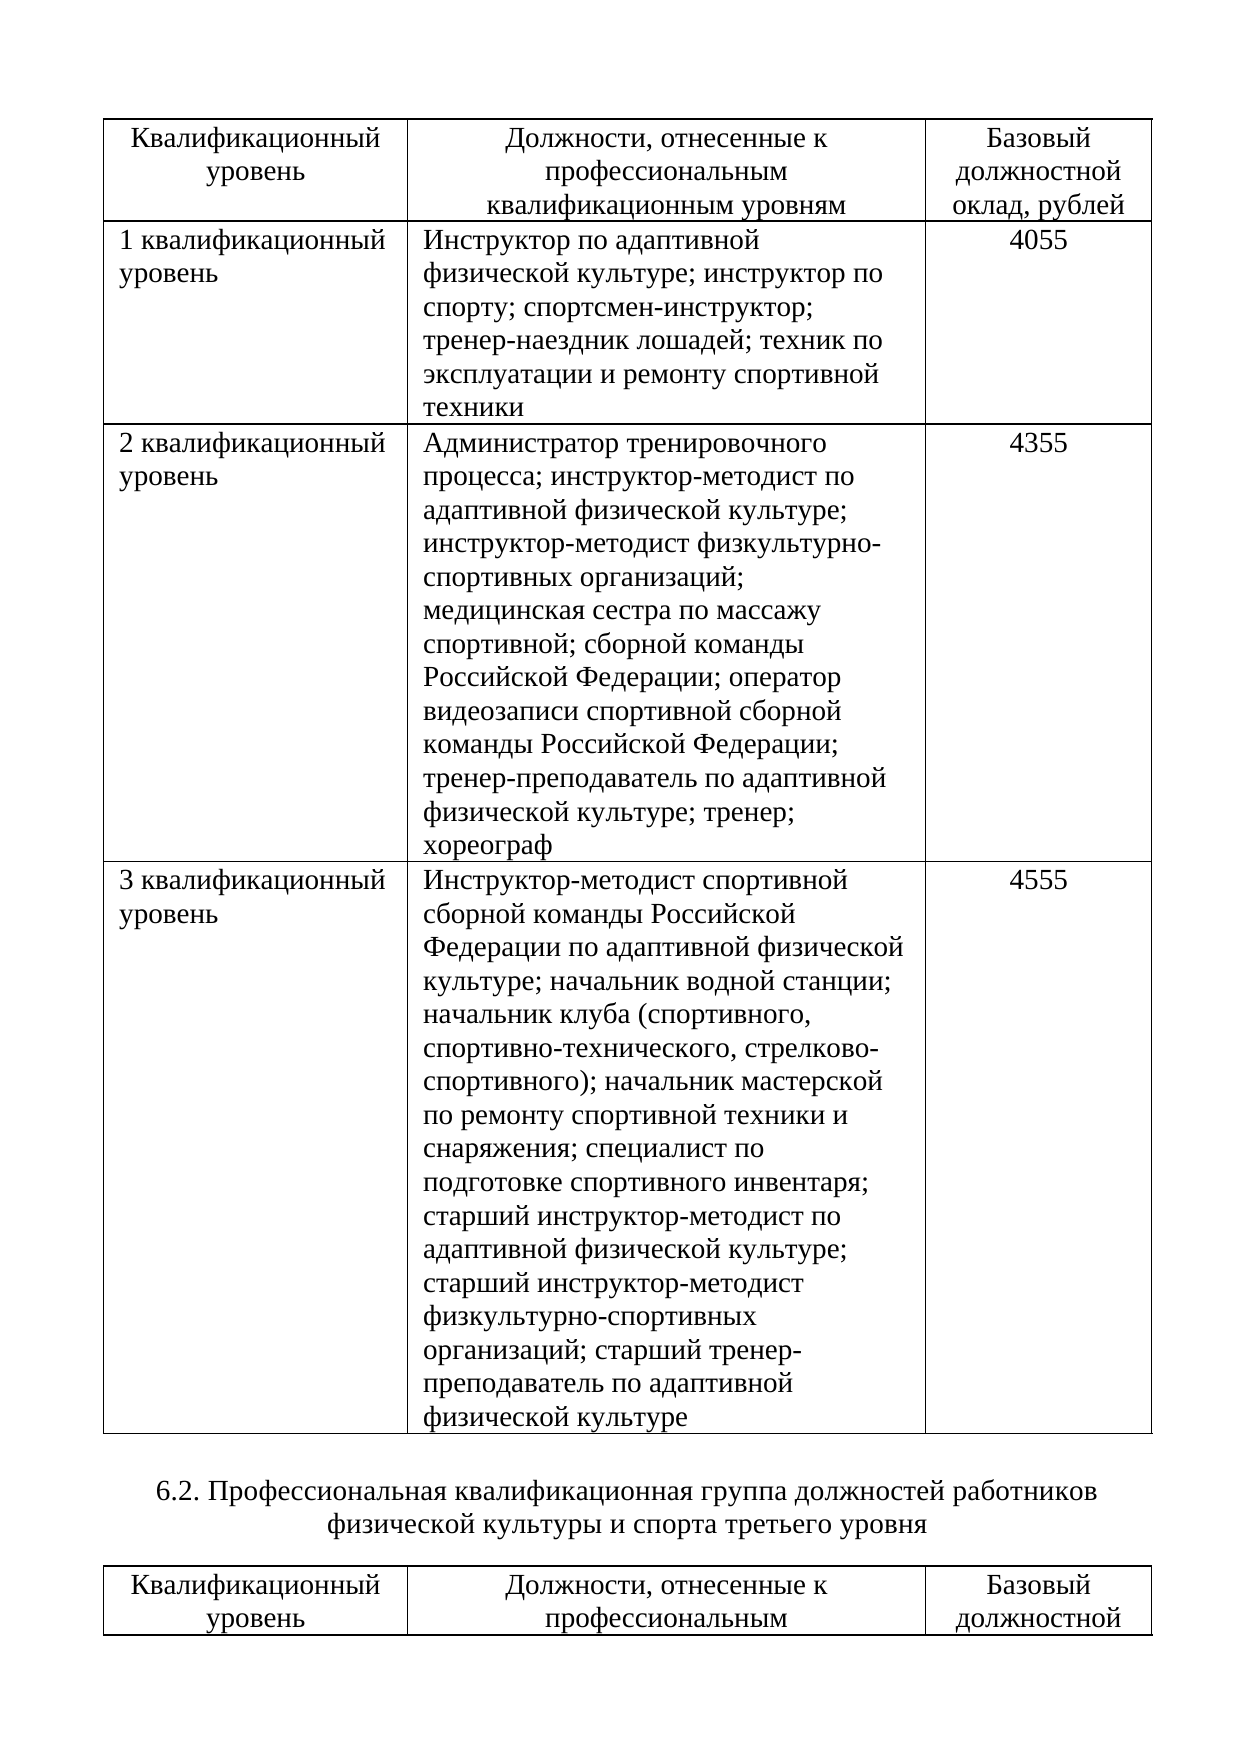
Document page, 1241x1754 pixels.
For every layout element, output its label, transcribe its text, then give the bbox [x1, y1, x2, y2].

table_cell Должности, отнесенные к профессиональным квалификационным уровням [408, 120, 925, 220]
table_cell Инструктор по адаптивной физической культуре; инструктор по спорту; спортсмен-инструктор; тренер-наездник лошадей; техник по эксплуатации и ремонту спортивной техники [408, 222, 925, 423]
table_cell Инструктор-методист спортивной сборной команды Российской Федерации по адаптивной физической культуре; начальник водной станции; начальник клуба (спортивного, спортивно-технического, стрелково-спортивного); начальник мастерской по ремонту спортивной техники и снаряжения; специалист по подготовке спортивного инвентаря; старший инструктор-методист по адаптивной физической культуре; старший инструктор-методист физкультурно-спортивных организаций; старший тренер-преподаватель по адаптивной физической культуре [408, 862, 925, 1432]
table_cell 4055 [926, 222, 1151, 423]
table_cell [408, 1567, 925, 1634]
table_cell 4355 [926, 425, 1151, 861]
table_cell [926, 1567, 1151, 1634]
table_cell 1 квалификационный уровень [104, 222, 407, 423]
table_cell 2 квалификационный уровень [104, 425, 407, 861]
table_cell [104, 1567, 407, 1634]
table_cell Базовый должностной оклад, рублей [926, 120, 1151, 220]
table_cell Квалификационный уровень [104, 120, 407, 220]
table_cell 4555 [926, 862, 1151, 1432]
table_cell 3 квалификационный уровень [104, 862, 407, 1432]
text 6.2. Профессиональная квалификационная группа должностей работников физической культуры и спорта третьего уровня [103, 1473, 1152, 1540]
table_cell Администратор тренировочного процесса; инструктор-методист по адаптивной физической культуре; инструктор-методист физкультурно-спортивных организаций; медицинская сестра по массажу спортивной; сборной команды Российской Федерации; оператор видеозаписи спортивной сборной команды Российской Федерации; тренер-преподаватель по адаптивной физической культуре; тренер; хореограф [408, 425, 925, 861]
